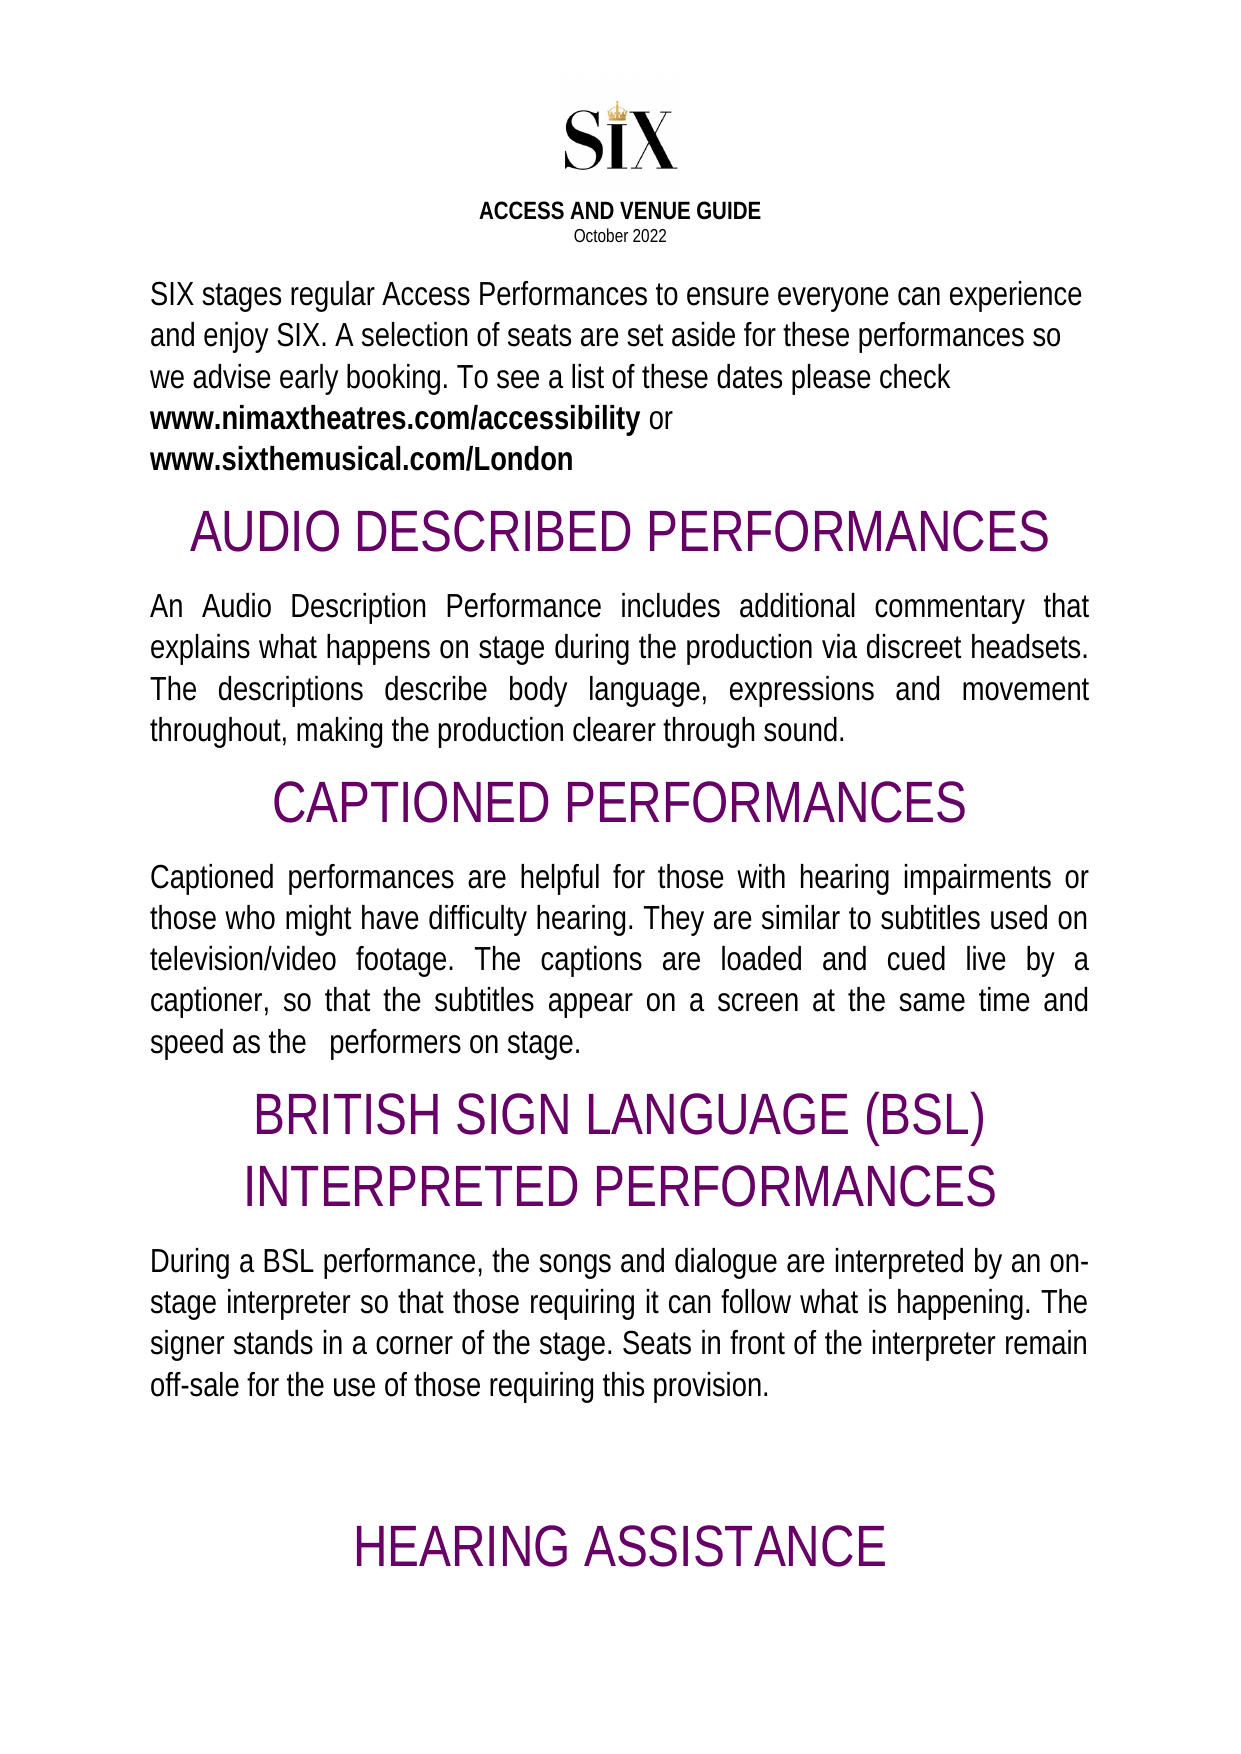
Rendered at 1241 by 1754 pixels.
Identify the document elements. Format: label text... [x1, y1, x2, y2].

text Captioned performances are helpful for those with hearing impairments or those who might have difficulty hearing. They are similar to subtitles used on television/video footage. The captions are loaded and cued live by a captioner, so that the subtitles appear on a screen at the same time and speed as the performers on stage. [150, 857, 1090, 1060]
text HEARING ASSISTANCE [150, 1512, 1090, 1579]
picture [558, 73, 682, 197]
text An Audio Description Performance includes additional commentary that explains what happens on stage during the production via discreet headsets. The descriptions describe body language, expressions and movement throughout, making the production clearer through sound. [150, 586, 1090, 748]
text AUDIO DESCRIBED PERFORMANCES [150, 497, 1090, 564]
text During a BSL performance, the songs and dialogue are interpreted by an on-stage interpreter so that those requiring it can follow what is happening. The signer stands in a corner of the stage. Seats in front of the interpreter remain off-sale for the use of those requiring this provision. [150, 1241, 1090, 1403]
text CAPTIONED PERFORMANCES [150, 768, 1090, 835]
text BRITISH SIGN LANGUAGE (BSL) INTERPRETED PERFORMANCES [150, 1080, 1090, 1219]
text SIX stages regular Access Performances to ensure everyone can experience and enjoy SIX. A selection of seats are set aside for these performances so we advise early booking. To see a list of these dates please check www.nimaxtheatres.com/accessibility or www.sixthemusical.com/London [150, 274, 1090, 478]
